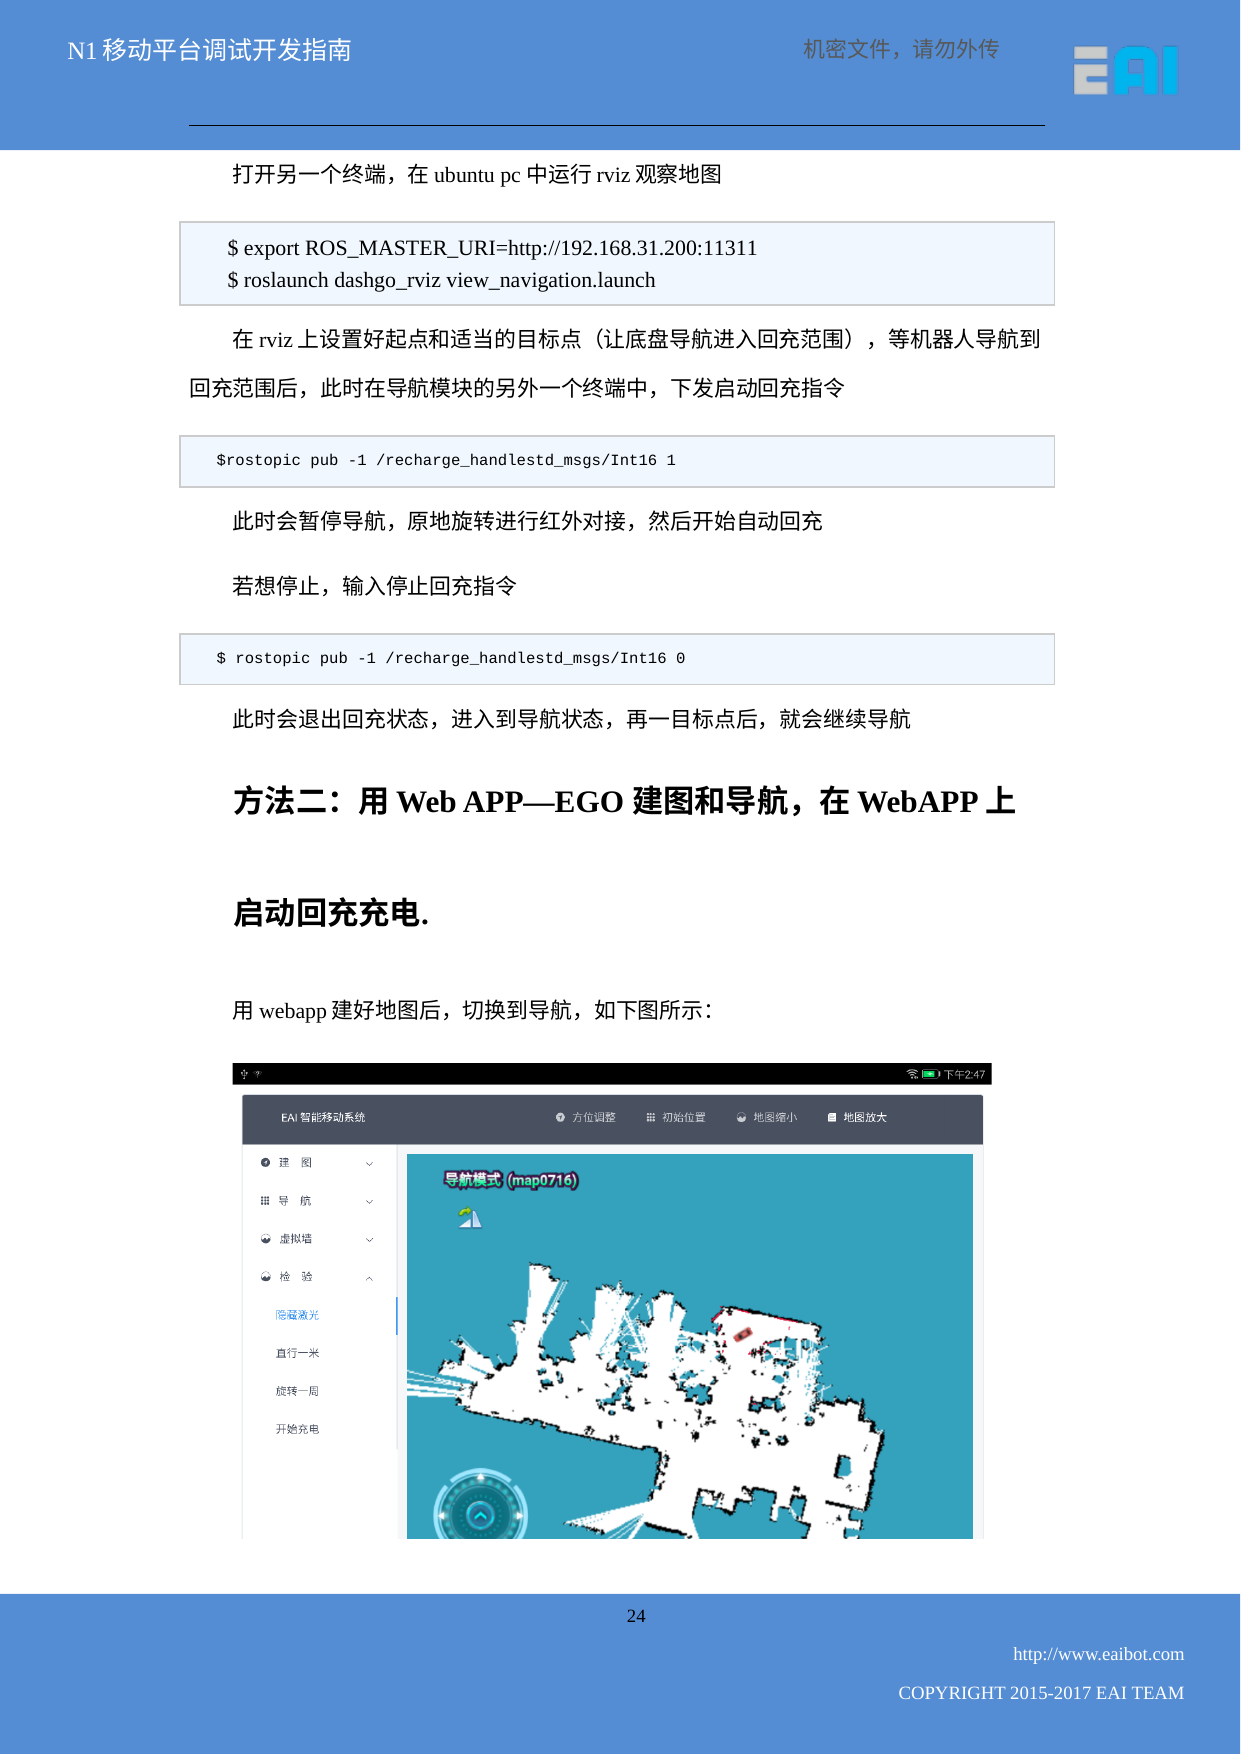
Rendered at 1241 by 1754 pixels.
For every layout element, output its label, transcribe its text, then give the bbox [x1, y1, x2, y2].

text 在rviz上设置好起点和适当的目标点（让底盘导航进入回充范围），等机器人导航到回充范围后，此时在导航模块的另外一个终端中，下发启动回充指令 [189, 322, 1045, 403]
text 打开另一个终端，在ubuntu pc 中运行rviz观察地图 [189, 156, 1045, 189]
text $rostopic pub -1 /recharge_handlestd_msgs/Int16 1 [181, 437, 1054, 486]
subtitle 方法二：用Web APP—EGO 建图和导航，在WebAPP上启动回充充电. [233, 766, 1045, 943]
text $ export ROS_MASTER_URI=http://192.168.31.200:11311 [181, 223, 1054, 253]
text $ rostopic pub -1 /recharge_handlestd_msgs/Int16 0 [181, 635, 1054, 684]
text 若想停止，输入停止回充指令 [189, 568, 1045, 601]
text 此时会退出回充状态，进入到导航状态，再一目标点后，就会继续导航 [189, 702, 1045, 734]
picture [1062, 6, 1194, 132]
text 此时会暂停导航，原地旋转进行红外对接，然后开始自动回充 [189, 504, 1045, 536]
picture [232, 1063, 992, 1539]
text 用webapp建好地图后，切换到导航，如下图所示： [189, 993, 1045, 1025]
text $ roslaunch dashgo_rviz view_navigation.launch [181, 253, 1054, 304]
